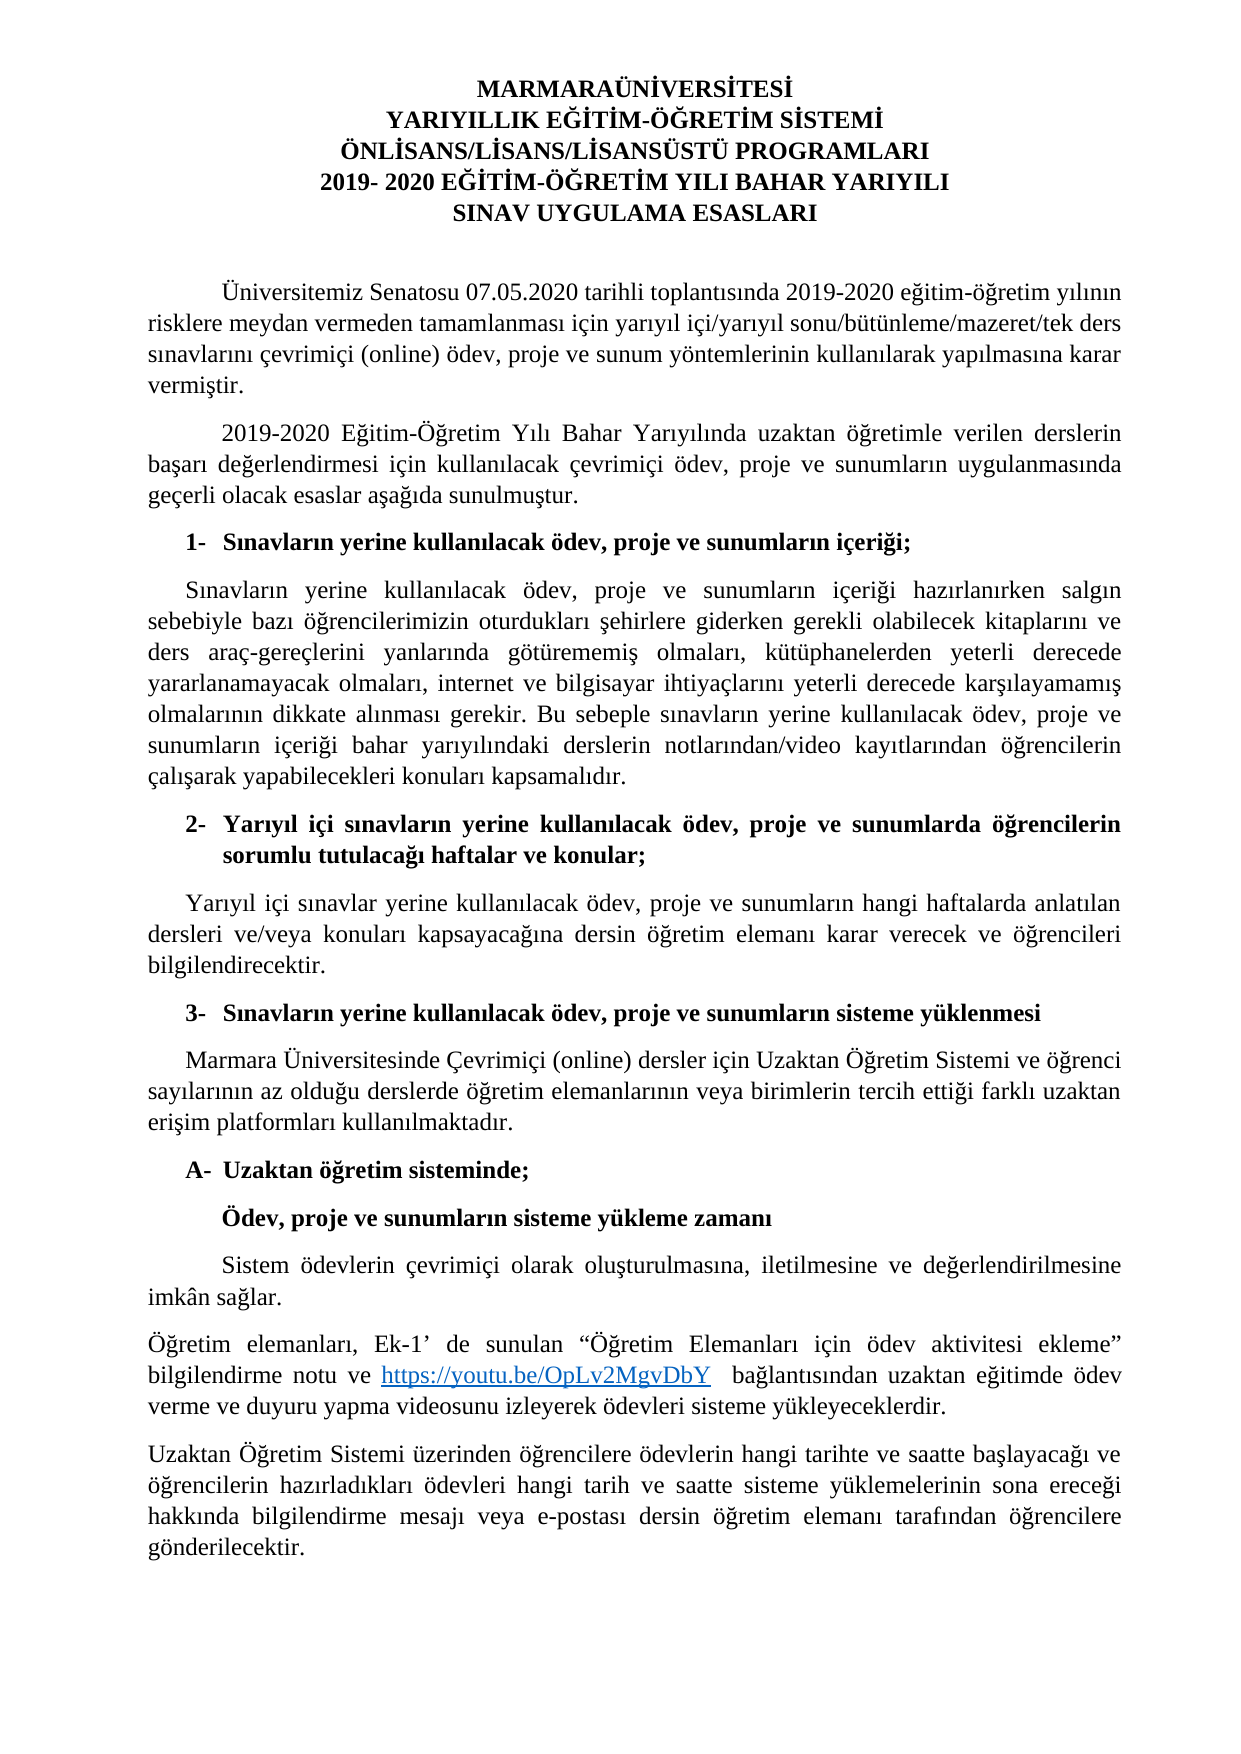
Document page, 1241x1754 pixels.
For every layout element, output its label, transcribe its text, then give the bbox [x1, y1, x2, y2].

text Marmara Üniversitesinde Çevrimiçi (online) dersler için Uzaktan Öğretim Sistemi ve öğrenci sayılarının az olduğu derslerde öğretim elemanlarının veya birimlerin tercih ettiği farklı uzaktan erişim platformları kullanılmaktadır. [148, 1045, 1122, 1136]
text 2019- 2020 EĞİTİM-ÖĞRETİM YILI BAHAR YARIYILI [148, 167, 1122, 196]
text Uzaktan Öğretim Sistemi üzerinden öğrencilere ödevlerin hangi tarihte ve saatte başlayacağı ve öğrencilerin hazırladıkları ödevleri hangi tarih ve saatte sisteme yüklemelerinin sona ereceği hakkında bilgilendirme mesajı veya e-postası dersin öğretim elemanı tarafından öğrencilere gönderilecektir. [148, 1439, 1122, 1561]
list Sınavların yerine kullanılacak ödev, proje ve sunumların içeriği; [185, 527, 1122, 556]
text ÖNLİSANS/LİSANS/LİSANSÜSTÜ PROGRAMLARI [148, 136, 1122, 165]
text SINAV UYGULAMA ESASLARI [148, 198, 1122, 227]
list Sınavların yerine kullanılacak ödev, proje ve sunumların sisteme yüklenmesi [185, 998, 1122, 1026]
text 2019-2020 Eğitim-Öğretim Yılı Bahar Yarıyılında uzaktan öğretimle verilen derslerin başarı değerlendirmesi için kullanılacak çevrimiçi ödev, proje ve sunumların uygulanmasında geçerli olacak esaslar aşağıda sunulmuştur. [148, 418, 1122, 508]
text MARMARAÜNİVERSİTESİ [148, 74, 1122, 103]
text YARIYILLIK EĞİTİM-ÖĞRETİM SİSTEMİ [148, 105, 1122, 134]
text Üniversitemiz Senatosu 07.05.2020 tarihli toplantısında 2019-2020 eğitim-öğretim yılının risklere meydan vermeden tamamlanması için yarıyıl içi/yarıyıl sonu/bütünleme/mazeret/tek ders sınavlarını çevrimiçi (online) ödev, proje ve sunum yöntemlerinin kullanılarak yapılmasına karar vermiştir. [148, 277, 1122, 399]
list Yarıyıl içi sınavların yerine kullanılacak ödev, proje ve sunumlarda öğrencilerin sorumlu tutulacağı haftalar ve konular; [185, 809, 1122, 869]
text Sistem ödevlerin çevrimiçi olarak oluşturulmasına, iletilmesine ve değerlendirilmesine imkân sağlar. [148, 1251, 1122, 1310]
text Yarıyıl içi sınavlar yerine kullanılacak ödev, proje ve sunumların hangi haftalarda anlatılan dersleri ve/veya konuları kapsayacağına dersin öğretim elemanı karar verecek ve öğrencileri bilgilendirecektir. [148, 888, 1122, 979]
list Uzaktan öğretim sisteminde; [185, 1155, 1122, 1184]
text Ödev, proje ve sunumların sisteme yükleme zamanı [148, 1203, 1122, 1232]
text Öğretim elemanları, Ek-1’ de sunulan “Öğretim Elemanları için ödev aktivitesi ekleme” bilgilendirme notu ve https://youtu.be/OpLv2MgvDbY bağlantısından uzaktan eğitimde ödev verme ve duyuru yapma videosunu izleyerek ödevleri sisteme yükleyeceklerdir. [148, 1329, 1122, 1420]
text Sınavların yerine kullanılacak ödev, proje ve sunumların içeriği hazırlanırken salgın sebebiyle bazı öğrencilerimizin oturdukları şehirlere giderken gerekli olabilecek kitaplarını ve ders araç-gereçlerini yanlarında götürememiş olmaları, kütüphanelerden yeterli derecede yararlanamayacak olmaları, internet ve bilgisayar ihtiyaçlarını yeterli derecede karşılayamamış olmalarının dikkate alınması gerekir. Bu sebeple sınavların yerine kullanılacak ödev, proje ve sunumların içeriği bahar yarıyılındaki derslerin notlarından/video kayıtlarından öğrencilerin çalışarak yapabilecekleri konuları kapsamalıdır. [148, 575, 1122, 790]
